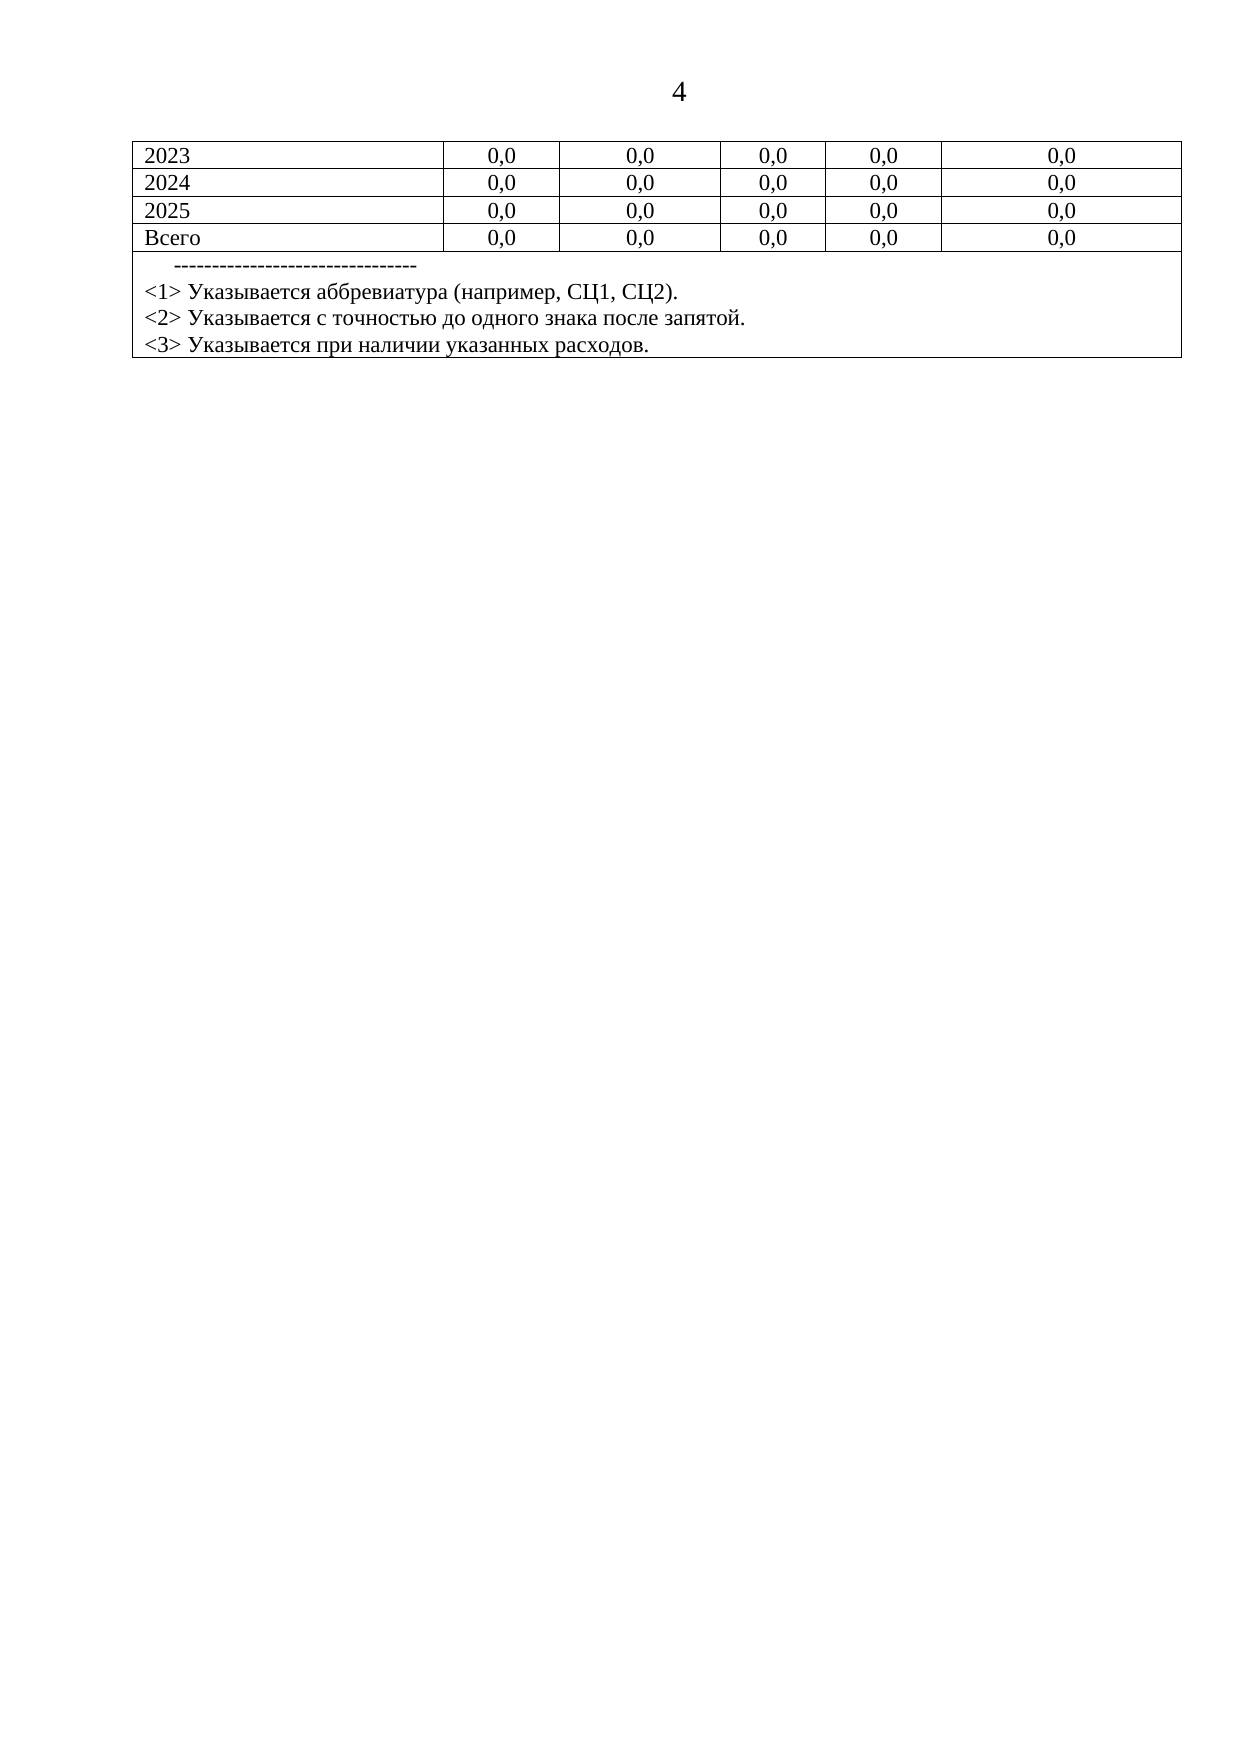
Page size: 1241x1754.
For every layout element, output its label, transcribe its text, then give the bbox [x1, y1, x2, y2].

table_cell 0,0 [942, 197, 1181, 223]
table_cell 2023 [133, 142, 443, 168]
table_cell 0,0 [942, 142, 1181, 168]
table_cell 0,0 [826, 169, 941, 196]
table_cell Всего [133, 224, 443, 251]
table_cell 0,0 [721, 169, 825, 196]
table_cell 0,0 [942, 224, 1181, 251]
table_cell 0,0 [444, 224, 559, 251]
table_cell 0,0 [444, 197, 559, 223]
table_cell 0,0 [560, 197, 720, 223]
table_cell 0,0 [721, 224, 825, 251]
table_cell 0,0 [560, 169, 720, 196]
table_cell 0,0 [721, 142, 825, 168]
table_cell 0,0 [560, 142, 720, 168]
table_cell 0,0 [560, 224, 720, 251]
table_cell 0,0 [721, 197, 825, 223]
table_cell 0,0 [826, 224, 941, 251]
table_cell 0,0 [826, 197, 941, 223]
table_cell 2024 [133, 169, 443, 196]
table_cell -------------------------------- <1> Указывается аббревиатура (например, СЦ1, СЦ2). <2> Указывается с точностью до одного знака после запятой. <3> Указывается при наличии указанных расходов. [133, 252, 1181, 357]
table_cell 0,0 [444, 142, 559, 168]
table_cell 0,0 [444, 169, 559, 196]
table_cell 0,0 [942, 169, 1181, 196]
table_cell 2025 [133, 197, 443, 223]
table_cell 0,0 [826, 142, 941, 168]
